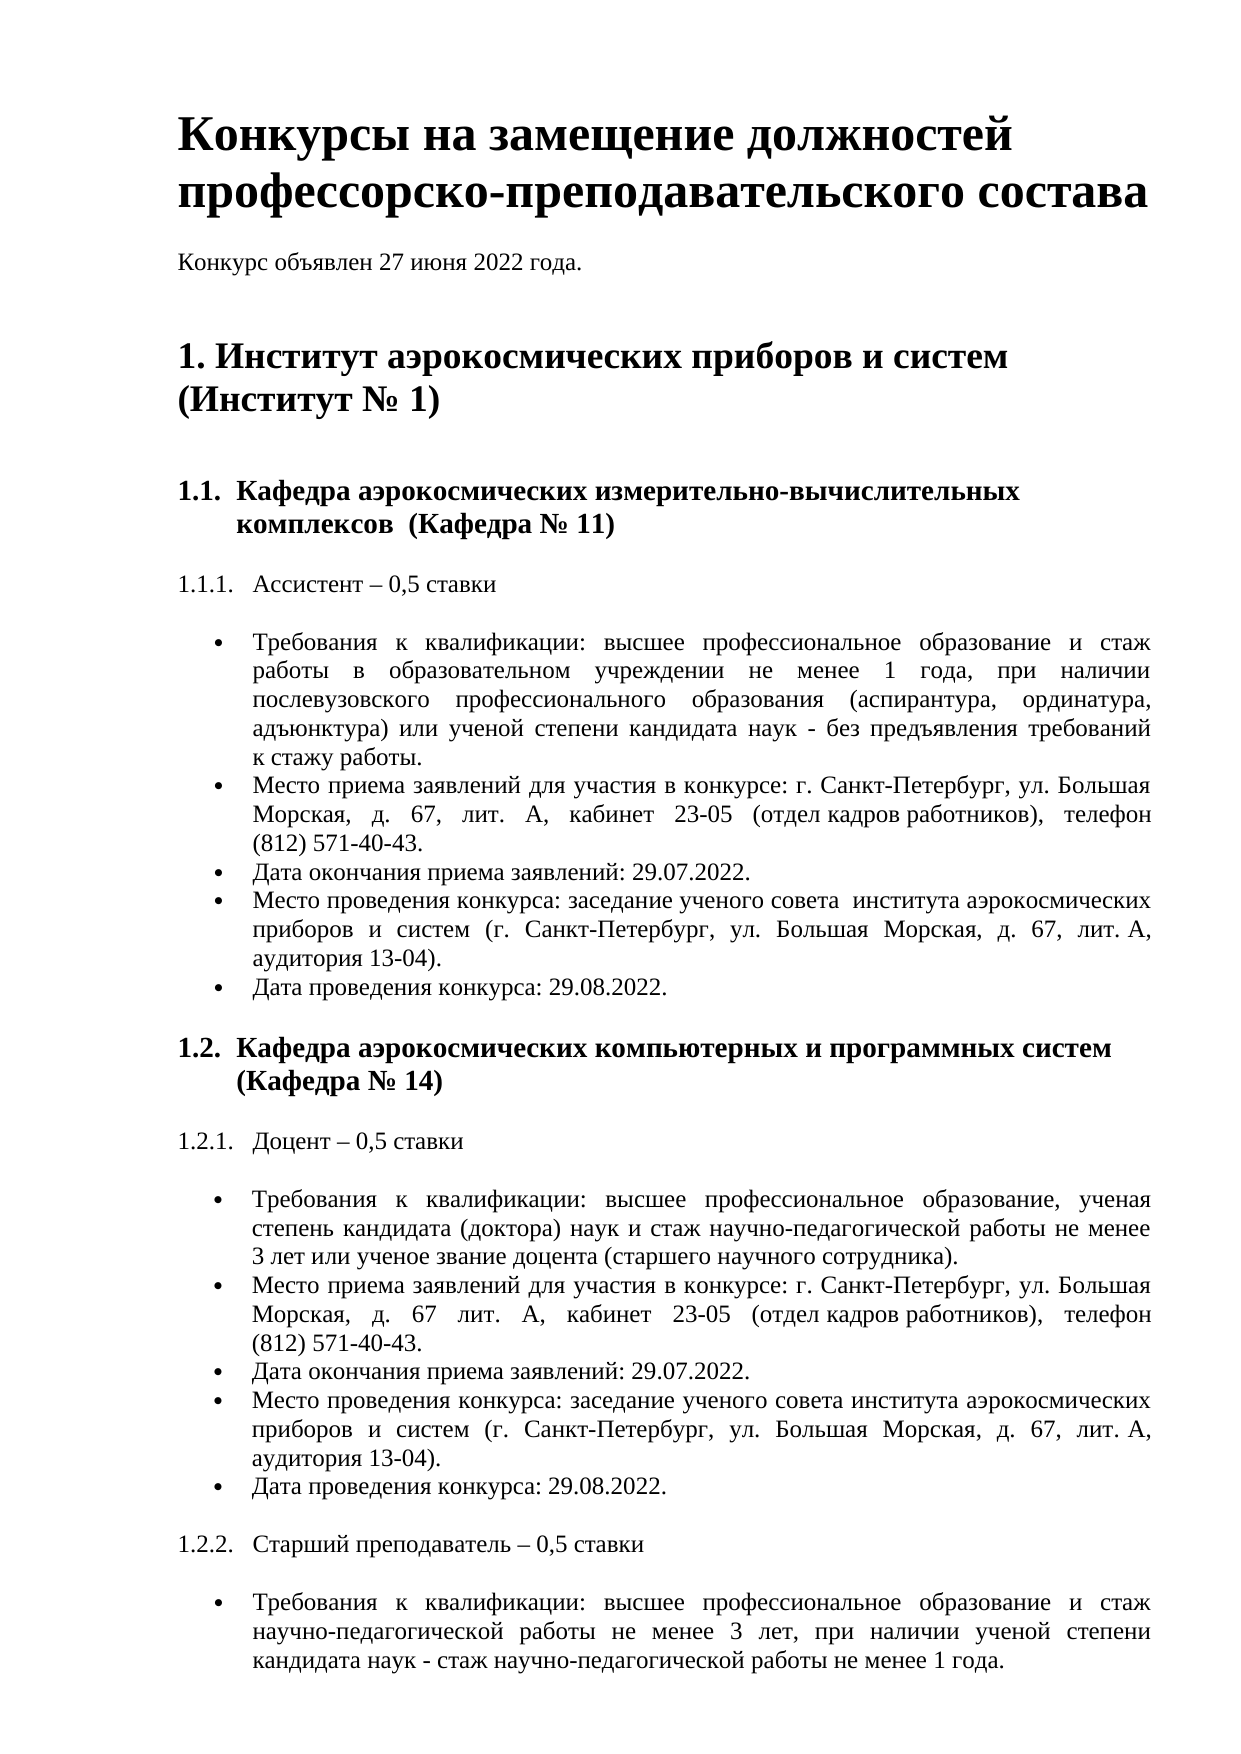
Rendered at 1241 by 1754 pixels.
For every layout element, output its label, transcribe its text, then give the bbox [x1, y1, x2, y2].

subtitle Кафедра аэрокосмических измерительно-вычислительных комплексов (Кафедра № 11) [177, 473, 1152, 540]
list Требования к квалификации: высшее профессиональное образование и стаж работы в образовательном учреждении не менее 1 года, при наличии послевузовского профессионального образования (аспирантура, ординатура, адъюнктура) или ученой степени кандидата наук - без предъявления требований к стажу работы. [215, 627, 1152, 771]
subtitle 1. Институт аэрокосмических приборов и систем (Институт № 1) [177, 333, 1152, 420]
text Конкурс объявлен 27 июня 2022 года. [177, 247, 1152, 276]
list Дата окончания приема заявлений: 29.07.2022. [214, 1356, 1152, 1385]
text 1.2.1. Доцент – 0,5 ставки [177, 1126, 1152, 1155]
list Место приема заявлений для участия в конкурсе: г. Санкт-Петербург, ул. Большая Морская, д. 67, лит. А, кабинет 23-05 (отдел кадров работников), телефон (812) 571-40-43. [215, 771, 1152, 857]
list Дата проведения конкурса: 29.08.2022. [215, 972, 1152, 1001]
list Требования к квалификации: высшее профессиональное образование, ученая степень кандидата (доктора) наук и стаж научно-педагогической работы не менее 3 лет или ученое звание доцента (старшего научного сотрудника). [214, 1184, 1152, 1270]
text 1.1.1. Ассистент – 0,5 ставки [177, 569, 1152, 598]
text 1.2.2. Старший преподаватель – 0,5 ставки [177, 1529, 1152, 1558]
list Дата проведения конкурса: 29.08.2022. [214, 1471, 1152, 1500]
subtitle Конкурсы на замещение должностей профессорско-преподавательского состава [177, 103, 1152, 218]
subtitle Кафедра аэрокосмических компьютерных и программных систем (Кафедра № 14) [177, 1030, 1152, 1097]
list Дата окончания приема заявлений: 29.07.2022. [215, 857, 1152, 886]
